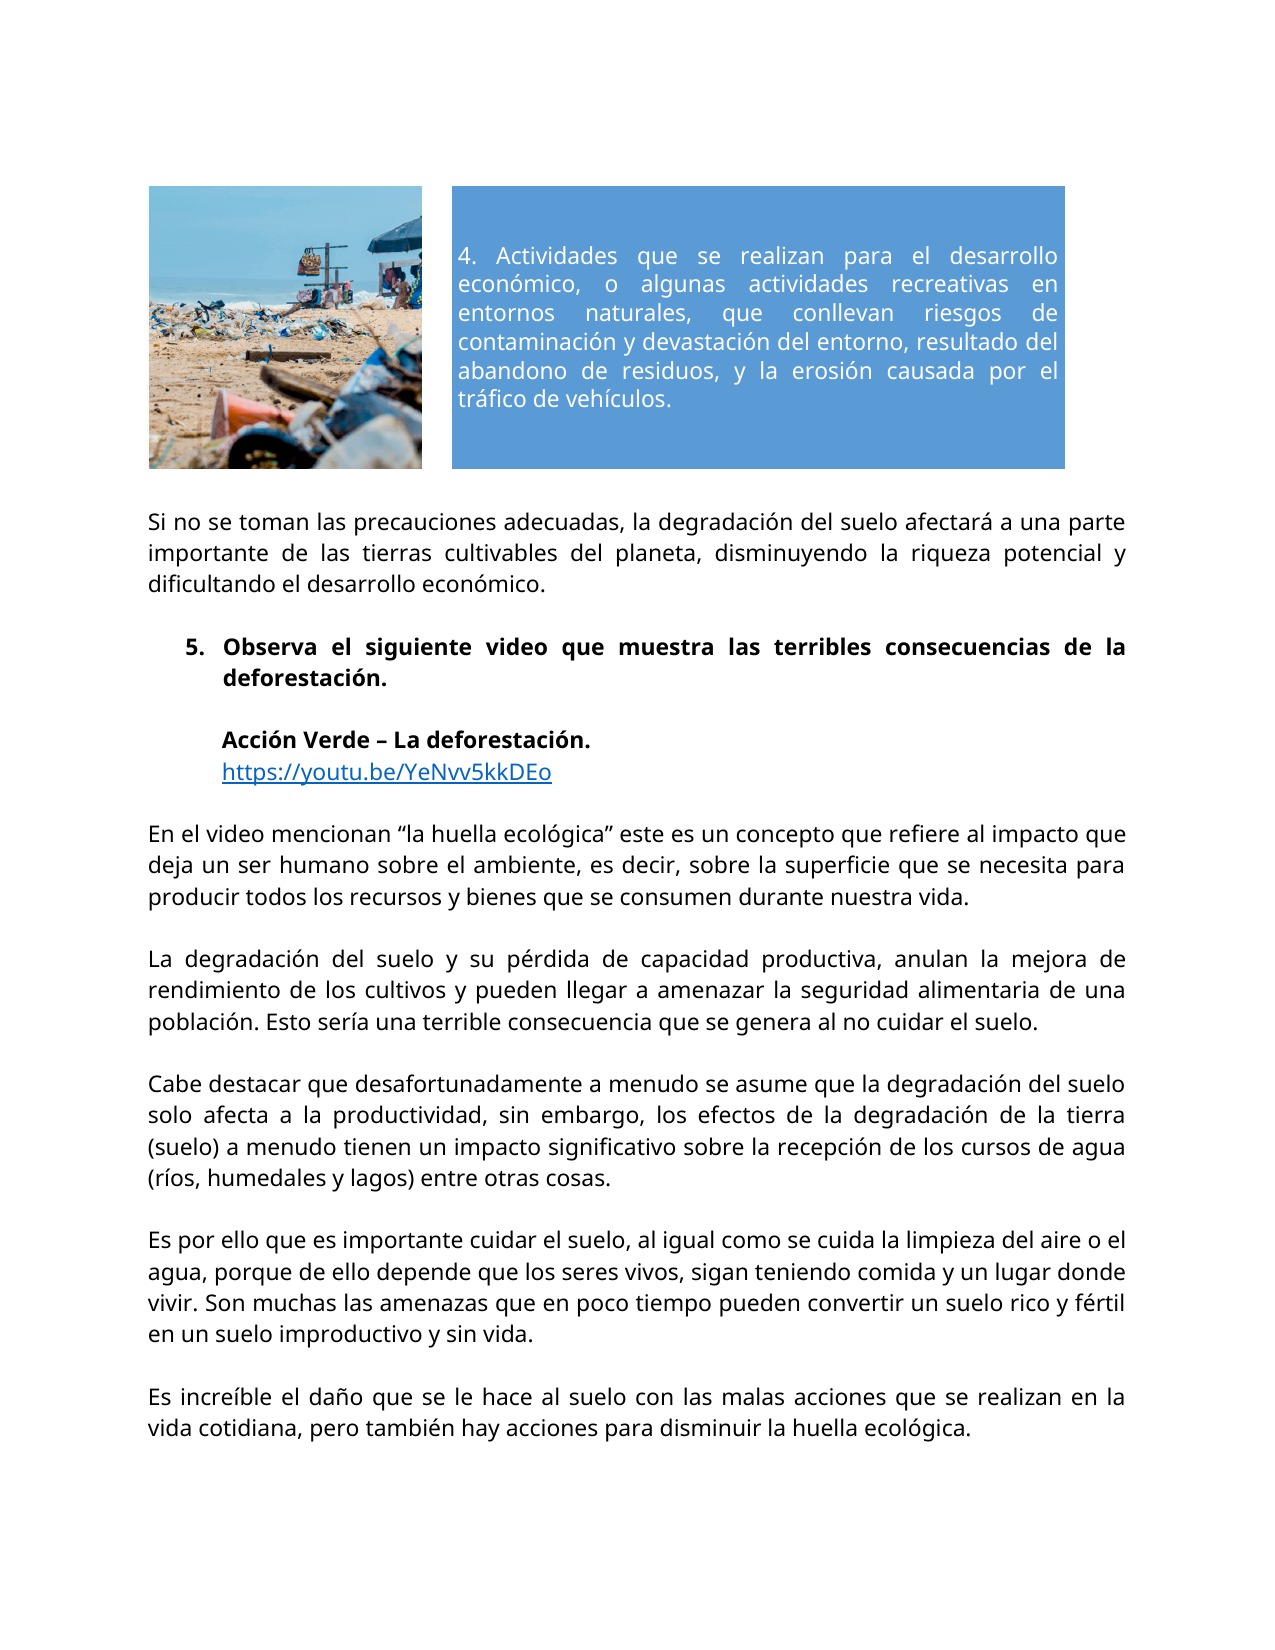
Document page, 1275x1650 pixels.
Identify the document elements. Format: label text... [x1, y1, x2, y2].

list Observa el siguiente video que muestra las terribles consecuencias de la deforestación. [185, 630, 1127, 693]
text La degradación del suelo y su pérdida de capacidad productiva, anulan la mejora de rendimiento de los cultivos y pueden llegar a amenazar la seguridad alimentaria de una población. Esto sería una terrible consecuencia que se genera al no cuidar el suelo. [148, 943, 1127, 1037]
picture [149, 186, 422, 469]
text https://youtu.be/YeNvv5kkDEo [222, 755, 1127, 787]
text Es increíble el daño que se le hace al suelo con las malas acciones que se realizan en la vida cotidiana, pero también hay acciones para disminuir la huella ecológica. [148, 1380, 1127, 1443]
text Si no se toman las precauciones adecuadas, la degradación del suelo afectará a una parte importante de las tierras cultivables del planeta, disminuyendo la riqueza potencial y dificultando el desarrollo económico. [148, 505, 1127, 599]
text Cabe destacar que desafortunadamente a menudo se asume que la degradación del suelo solo afecta a la productividad, sin embargo, los efectos de la degradación de la tierra (suelo) a menudo tienen un impacto significativo sobre la recepción de los cursos de agua (ríos, humedales y lagos) entre otras cosas. [148, 1068, 1127, 1193]
text En el video mencionan “la huella ecológica” este es un concepto que refiere al impacto que deja un ser humano sobre el ambiente, es decir, sobre la superficie que se necesita para producir todos los recursos y bienes que se consumen durante nuestra vida. [148, 818, 1127, 912]
text Acción Verde – La deforestación. [222, 724, 1127, 755]
text Es por ello que es importante cuidar el suelo, al igual como se cuida la limpieza del aire o el agua, porque de ello depende que los seres vivos, sigan teniendo comida y un lugar donde vivir. Son muchas las amenazas que en poco tiempo pueden convertir un suelo rico y fértil en un suelo improductivo y sin vida. [148, 1224, 1127, 1349]
